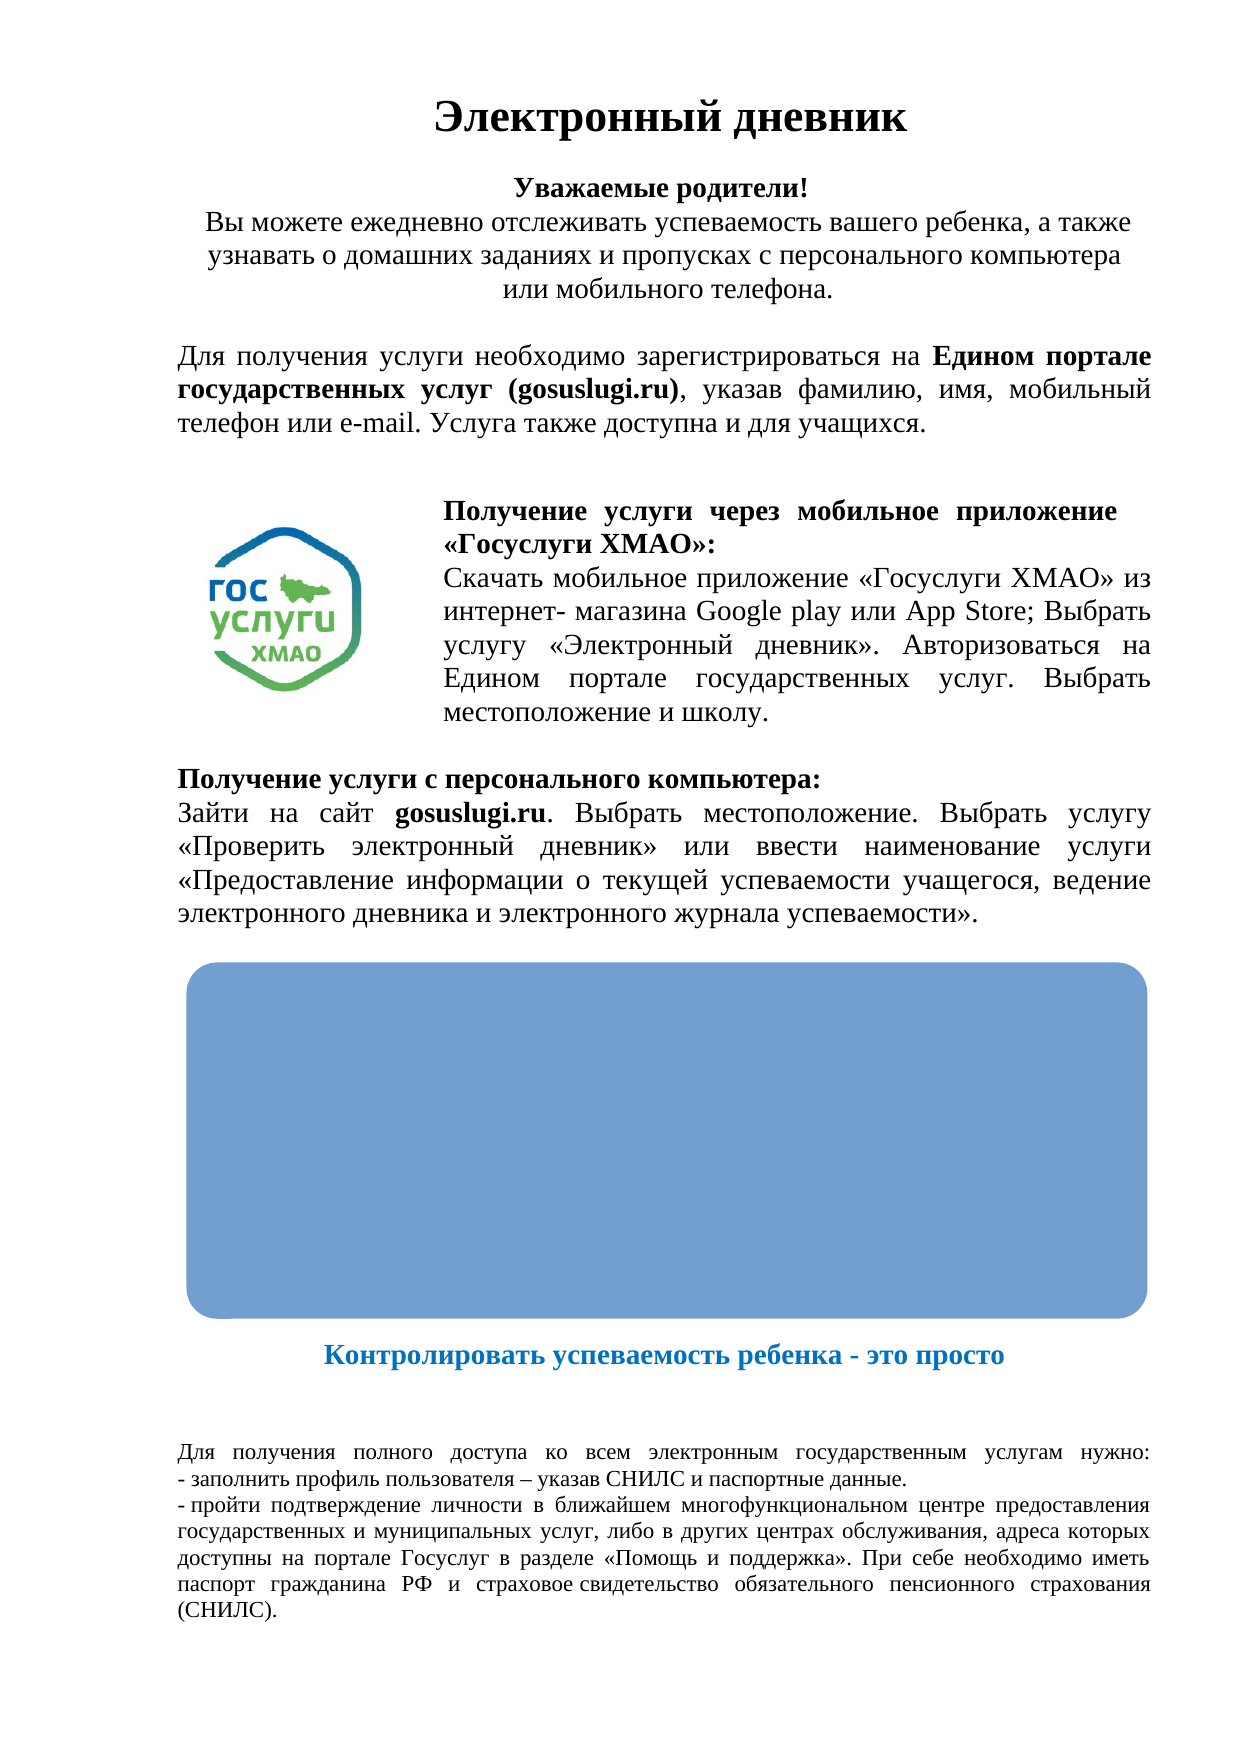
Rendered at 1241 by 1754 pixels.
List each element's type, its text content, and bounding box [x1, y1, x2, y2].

text Для получения услуги необходимо зарегистрироваться на Едином портале государственных услуг (gosuslugi.ru), указав фамилию, имя, мобильный телефон или e-mail. Услуга также доступна и для учащихся. [177, 338, 1152, 438]
text Зайти на сайт gosuslugi.ru. Выбрать местоположение. Выбрать услугу «Проверить электронный дневник» или ввести наименование услуги «Предоставление информации о текущей успеваемости учащегося, ведение электронного дневника и электронного журнала успеваемости». [177, 795, 1152, 929]
text Электронный дневник Уважаемые родители! Вы можете ежедневно отслеживать успеваемость вашего ребенка, а также узнавать о домашних заданиях и пропусках с персонального компьютера или мобильного телефона. [177, 89, 1152, 304]
text - пройти подтверждение личности в ближайшем многофункциональном центре предоставления государственных и муниципальных услуг, либо в других центрах обслуживания, адреса которых доступны на портале Госуслуг в разделе «Помощь и поддержка». При себе необходимо иметь паспорт гражданина РФ и страховое свидетельство обязательного пенсионного страхования (СНИЛС). [177, 1491, 1152, 1623]
text Получение услуги через мобильное приложение «Госуслуги ХМАО»: [443, 493, 1152, 560]
text Скачать мобильное приложение «Госуслуги ХМАО» из интернет- магазина Google play или Арр Store; Выбрать услугу «Электронный дневник». Авторизоваться на Едином портале государственных услуг. Выбрать местоположение и школу. [443, 560, 1152, 728]
text Контролировать успеваемость ребенка - это просто [177, 1337, 1152, 1371]
picture [192, 517, 378, 702]
text Для получения полного доступа ко всем электронным государственным услугам нужно: - заполнить профиль пользователя – указав СНИЛС и паспортные данные. [177, 1438, 1152, 1491]
text Получение услуги с персонального компьютера: [177, 761, 1152, 795]
